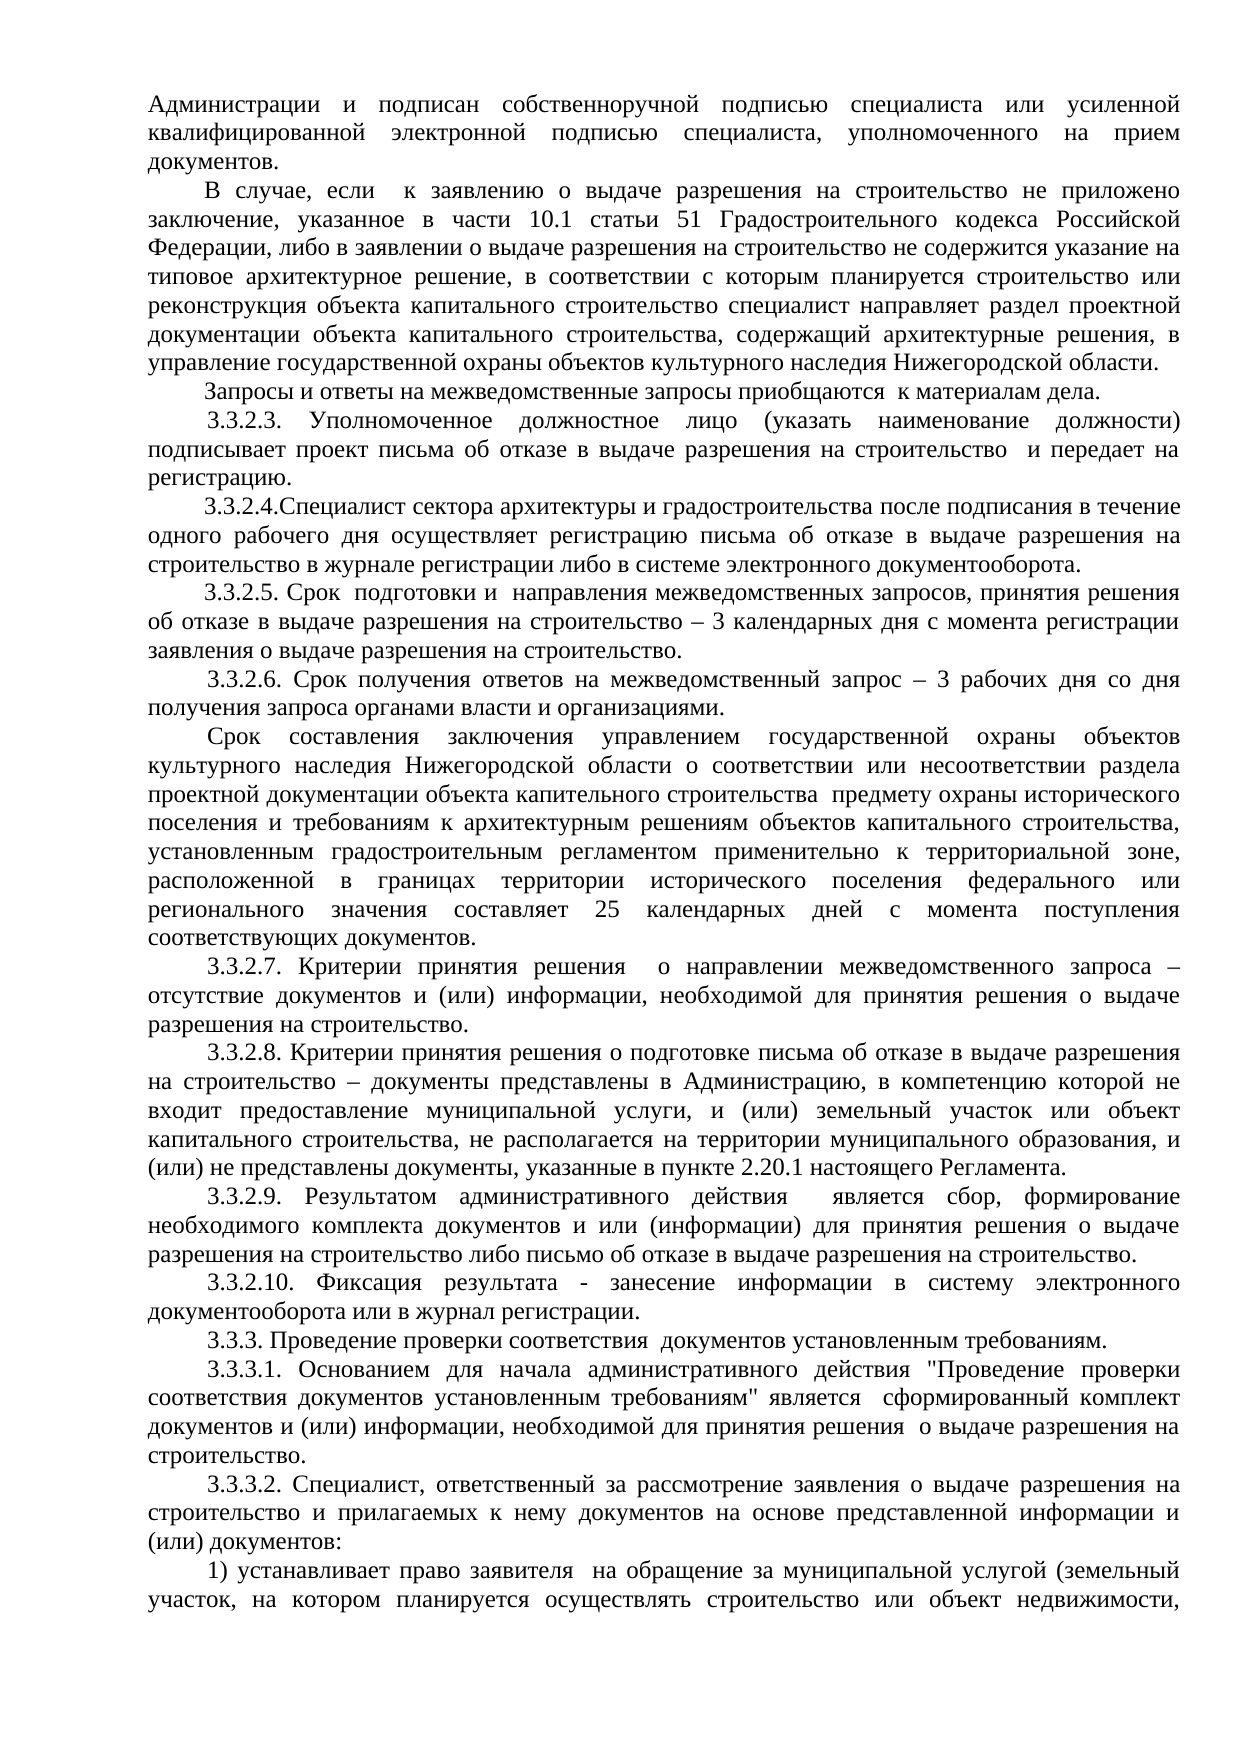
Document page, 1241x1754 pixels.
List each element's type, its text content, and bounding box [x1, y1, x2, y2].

text 3.3.2.8. Критерии принятия решения о подготовке письма об отказе в выдаче разрешения на строительство – документы представлены в Администрацию, в компетенцию которой не входит предоставление муниципальной услуги, и (или) земельный участок или объект капитального строительства, не располагается на территории муниципального образования, и (или) не представлены документы, указанные в пункте 2.20.1 настоящего Регламента. [148, 1037, 1181, 1181]
text В случае, если к заявлению о выдаче разрешения на строительство не приложено заключение, указанное в части 10.1 статьи 51 Градостроительного кодекса Российской Федерации, либо в заявлении о выдаче разрешения на строительство не содержится указание на типовое архитектурное решение, в соответствии с которым планируется строительство или реконструкция объекта капитального строительство специалист направляет раздел проектной документации объекта капитального строительства, содержащий архитектурные решения, в управление государственной охраны объектов культурного наследия Нижегородской области. [148, 175, 1181, 376]
text 3.3.2.6. Срок получения ответов на межведомственный запрос – 3 рабочих дня со дня получения запроса органами власти и организациями. [148, 664, 1181, 721]
text 3.3.2.3. Уполномоченное должностное лицо (указать наименование должности) подписывает проект письма об отказе в выдаче разрешения на строительство и передает на регистрацию. [148, 405, 1181, 491]
text Срок составления заключения управлением государственной охраны объектов культурного наследия Нижегородской области о соответствии или несоответствии раздела проектной документации объекта капительного строительства предмету охраны исторического поселения и требованиям к архитектурным решениям объектов капитального строительства, установленным градостроительным регламентом применительно к территориальной зоне, расположенной в границах территории исторического поселения федерального или регионального значения составляет 25 календарных дней с момента поступления соответствующих документов. [148, 721, 1181, 951]
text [148, 89, 1181, 175]
text 3.3.2.7. Критерии принятия решения о направлении межведомственного запроса – отсутствие документов и (или) информации, необходимой для принятия решения о выдаче разрешения на строительство. [148, 951, 1181, 1037]
text 3.3.3. Проведение проверки соответствия документов установленным требованиям. [148, 1325, 1181, 1354]
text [148, 1555, 1181, 1612]
text 3.3.2.9. Результатом административного действия является сбор, формирование необходимого комплекта документов и или (информации) для принятия решения о выдаче разрешения на строительство либо письмо об отказе в выдаче разрешения на строительство. [148, 1181, 1181, 1267]
text 3.3.3.1. Основанием для начала административного действия "Проведение проверки соответствия документов установленным требованиям" является сформированный комплект документов и (или) информации, необходимой для принятия решения о выдаче разрешения на строительство. [148, 1354, 1181, 1469]
text Запросы и ответы на межведомственные запросы приобщаются к материалам дела. [148, 376, 1181, 405]
text 3.3.3.2. Специалист, ответственный за рассмотрение заявления о выдаче разрешения на строительство и прилагаемых к нему документов на основе представленной информации и (или) документов: [148, 1469, 1181, 1555]
text 3.3.2.5. Срок подготовки и направления межведомственных запросов, принятия решения об отказе в выдаче разрешения на строительство – 3 календарных дня с момента регистрации заявления о выдаче разрешения на строительство. [148, 577, 1181, 664]
text 3.3.2.10. Фиксация результата - занесение информации в систему электронного документооборота или в журнал регистрации. [148, 1267, 1181, 1325]
text 3.3.2.4.Специалист сектора архитектуры и градостроительства после подписания в течение одного рабочего дня осуществляет регистрацию письма об отказе в выдаче разрешения на строительство в журнале регистрации либо в системе электронного документооборота. [148, 491, 1181, 577]
